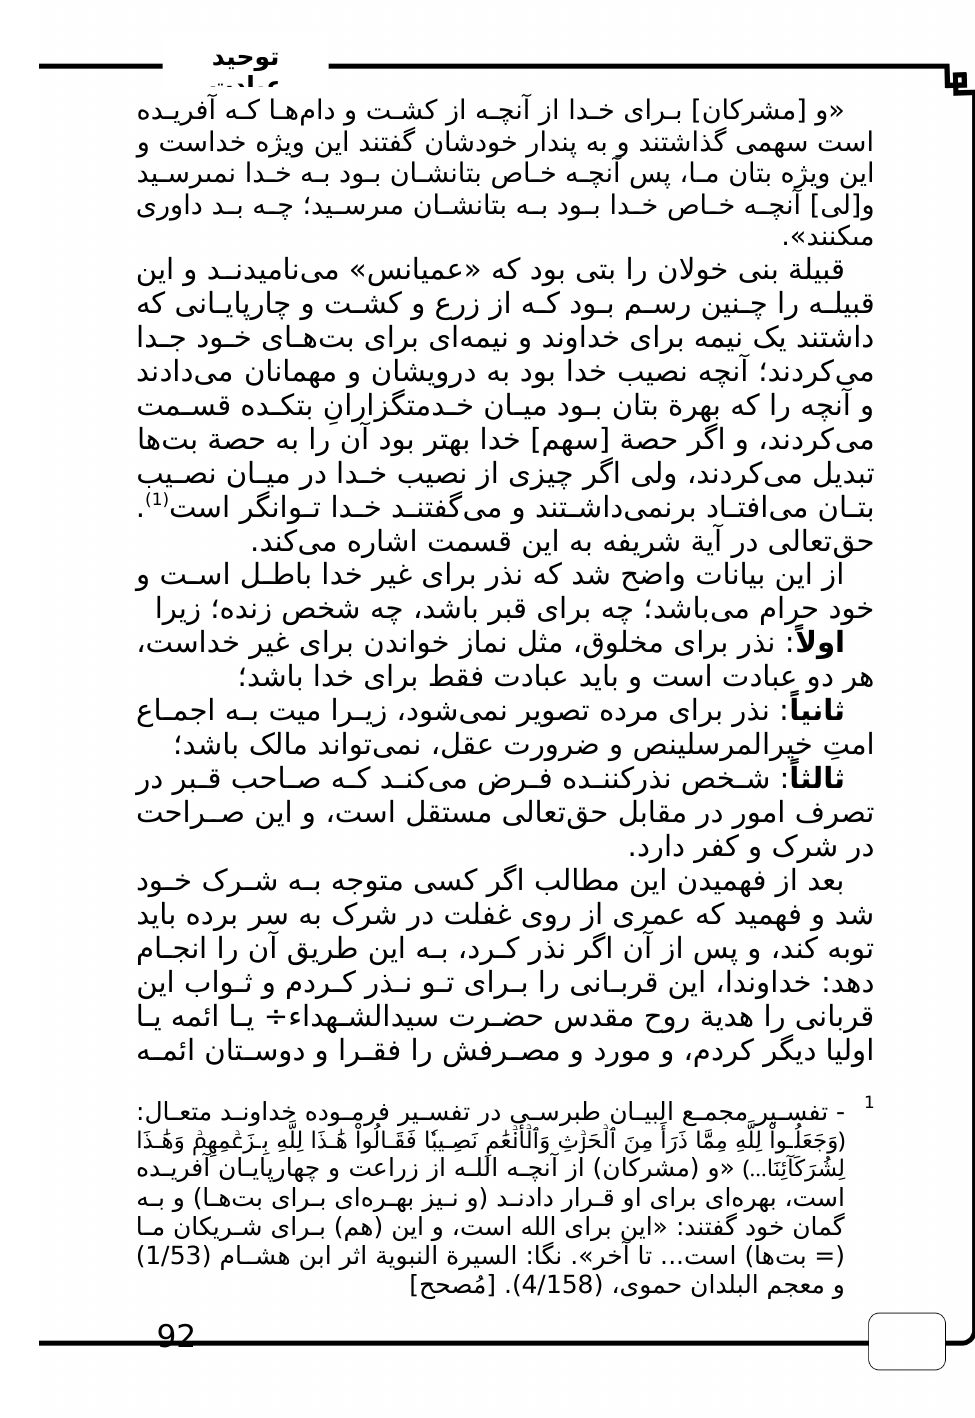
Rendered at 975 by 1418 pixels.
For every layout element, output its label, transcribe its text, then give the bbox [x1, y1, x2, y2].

text «و [مشركان] براى خدا از آنچه از كشت و دام‌ها كه آفريده است‏ سهمى گذاشتند و به پندار خودشان گفتند اين ويژه خداست و اين ويژه بتان ما، پس آنچه خاص بتانشان بود به خدا نمى‏رسيد و[لى] آنچه خاص خدا بود به بتانشان مى‏رسيد؛ چه بد داورى مى‏كنند». [136, 94, 874, 252]
picture [39, 0, 975, 1418]
text قبیلة بنی ‌خولان را بتی بود که «عمیانس» می‌‌نامیدند و این‬ [136, 252, 874, 558]
text اولاً: نذر برای مخلوق، مثل نماز‬ [136, 626, 874, 694]
